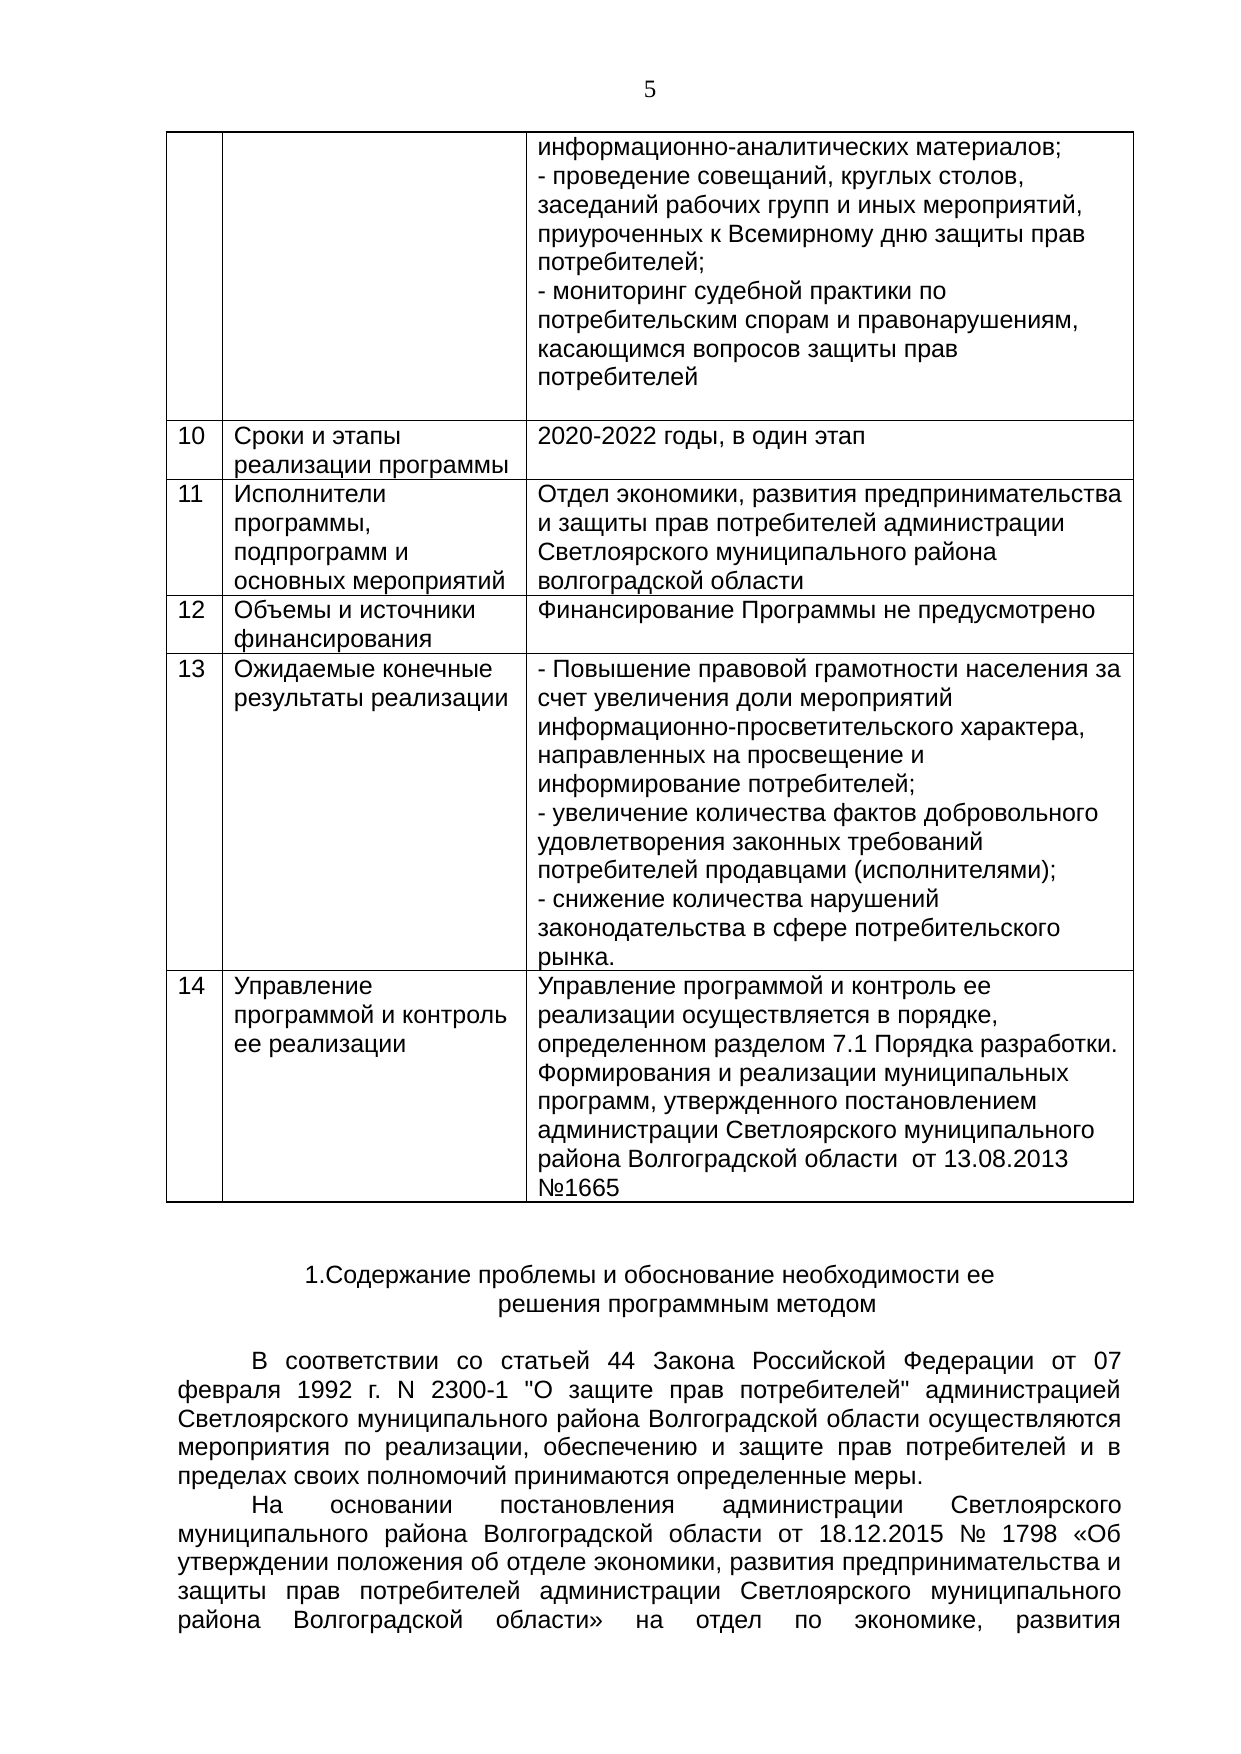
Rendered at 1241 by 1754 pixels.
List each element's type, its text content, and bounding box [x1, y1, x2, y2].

table_cell Исполнители программы, подпрограмм и основных мероприятий [223, 480, 526, 594]
table_cell 14 [167, 971, 222, 1201]
table_cell Ожидаемые конечные результаты реализации [223, 654, 526, 970]
text В соответствии со статьей 44 Закона Российской Федерации от 07 февраля 1992 г. N 2300-1 "О защите прав потребителей" администрацией Светлоярского муниципального района Волгоградской области осуществляются мероприятия по реализации, обеспечению и защите прав потребителей и в пределах своих полномочий принимаются определенные меры. [177, 1346, 1122, 1490]
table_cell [223, 133, 526, 420]
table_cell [527, 133, 1133, 420]
table_cell Управление программой и контроль ее реализации осуществляется в порядке, определенном разделом 7.1 Порядка разработки. Формирования и реализации муниципальных программ, утвержденного постановлением администрации Светлоярского муниципального района Волгоградской области от 13.08.2013 №1665 [527, 971, 1133, 1201]
table_cell Объемы и источники финансирования [223, 596, 526, 653]
table_cell 11 [167, 480, 222, 594]
table_cell 13 [167, 654, 222, 970]
table_cell - Повышение правовой грамотности населения за счет увеличения доли мероприятий информационно-просветительского характера, направленных на просвещение и информирование потребителей; - увеличение количества фактов добровольного удовлетворения законных требований потребителей продавцами (исполнителями); - снижение количества нарушений законодательства в сфере потребительского рынка. [527, 654, 1133, 970]
table_cell 10 [167, 421, 222, 478]
table_cell Сроки и этапы реализации программы [223, 421, 526, 478]
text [177, 1490, 1122, 1634]
text 1.Содержание проблемы и обоснование необходимости ее [177, 1260, 1122, 1289]
table_cell Управление программой и контроль ее реализации [223, 971, 526, 1201]
table_cell 2020-2022 годы, в один этап [527, 421, 1133, 478]
list решения программным методом [252, 1289, 1122, 1317]
table_cell 9 [167, 133, 222, 420]
table_cell Финансирование Программы не предусмотрено [527, 596, 1133, 653]
table_cell 12 [167, 596, 222, 653]
table_cell Отдел экономики, развития предпринимательства и защиты прав потребителей администрации Светлоярского муниципального района волгоградской области [527, 480, 1133, 594]
